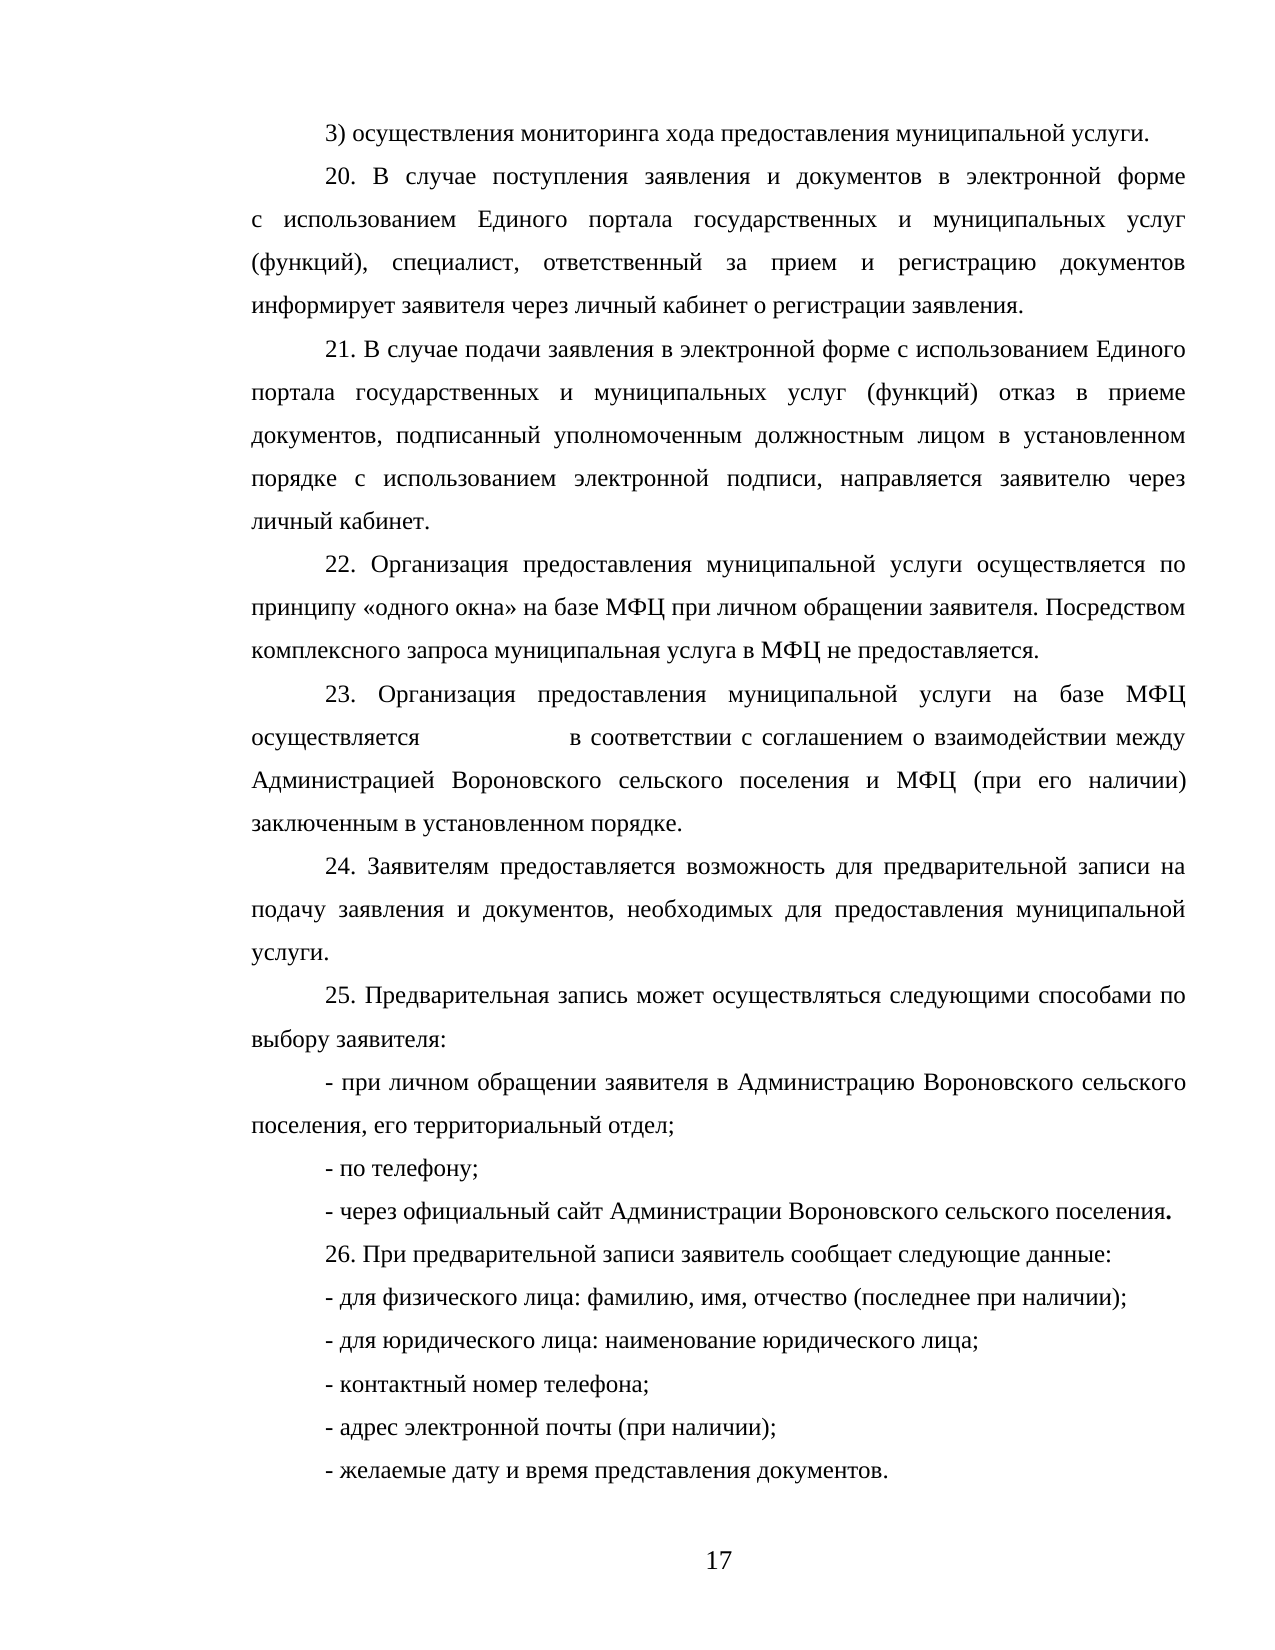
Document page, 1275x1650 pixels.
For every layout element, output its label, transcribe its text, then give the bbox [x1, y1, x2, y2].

text 24. Заявителям предоставляется возможность для предварительной записи на подачу заявления и документов, необходимых для предоставления муниципальной услуги. [251, 851, 1186, 966]
text - для юридического лица: наименование юридического лица; [251, 1326, 1186, 1354]
text - для физического лица: фамилию, имя, отчество (последнее при наличии); [251, 1282, 1186, 1311]
text - желаемые дату и время представления документов. [251, 1455, 1186, 1484]
text 20. В случае поступления заявления и документов в электронной форме с использованием Единого портала государственных и муниципальных услуг (функций), специалист, ответственный за прием и регистрацию документов информирует заявителя через личный кабинет о регистрации заявления. [251, 161, 1186, 319]
text 22. Организация предоставления муниципальной услуги осуществляется по принципу «одного окна» на базе МФЦ при личном обращении заявителя. Посредством комплексного запроса муниципальная услуга в МФЦ не предоставляется. [251, 549, 1186, 664]
text - через официальный сайт Администрации Вороновского сельского поселения. [251, 1196, 1186, 1225]
text 21. В случае подачи заявления в электронной форме с использованием Единого портала государственных и муниципальных услуг (функций) отказ в приеме документов, подписанный уполномоченным должностным лицом в установленном порядке с использованием электронной подписи, направляется заявителю через личный кабинет. [251, 334, 1186, 535]
text - контактный номер телефона; [251, 1369, 1186, 1397]
text - при личном обращении заявителя в Администрацию Вороновского сельского поселения, его территориальный отдел; [251, 1067, 1186, 1139]
text - адрес электронной почты (при наличии); [251, 1412, 1186, 1441]
text - по телефону; [251, 1153, 1186, 1182]
text 25. Предварительная запись может осуществляться следующими способами по выбору заявителя: [251, 981, 1186, 1052]
text 23. Организация предоставления муниципальной услуги на базе МФЦ осуществляется в соответствии с соглашением о взаимодействии между Администрацией Вороновского сельского поселения и МФЦ (при его наличии) заключенным в установленном порядке. [251, 679, 1186, 837]
text 26. При предварительной записи заявитель сообщает следующие данные: [251, 1239, 1186, 1268]
text 3) осуществления мониторинга хода предоставления муниципальной услуги. [251, 118, 1186, 147]
